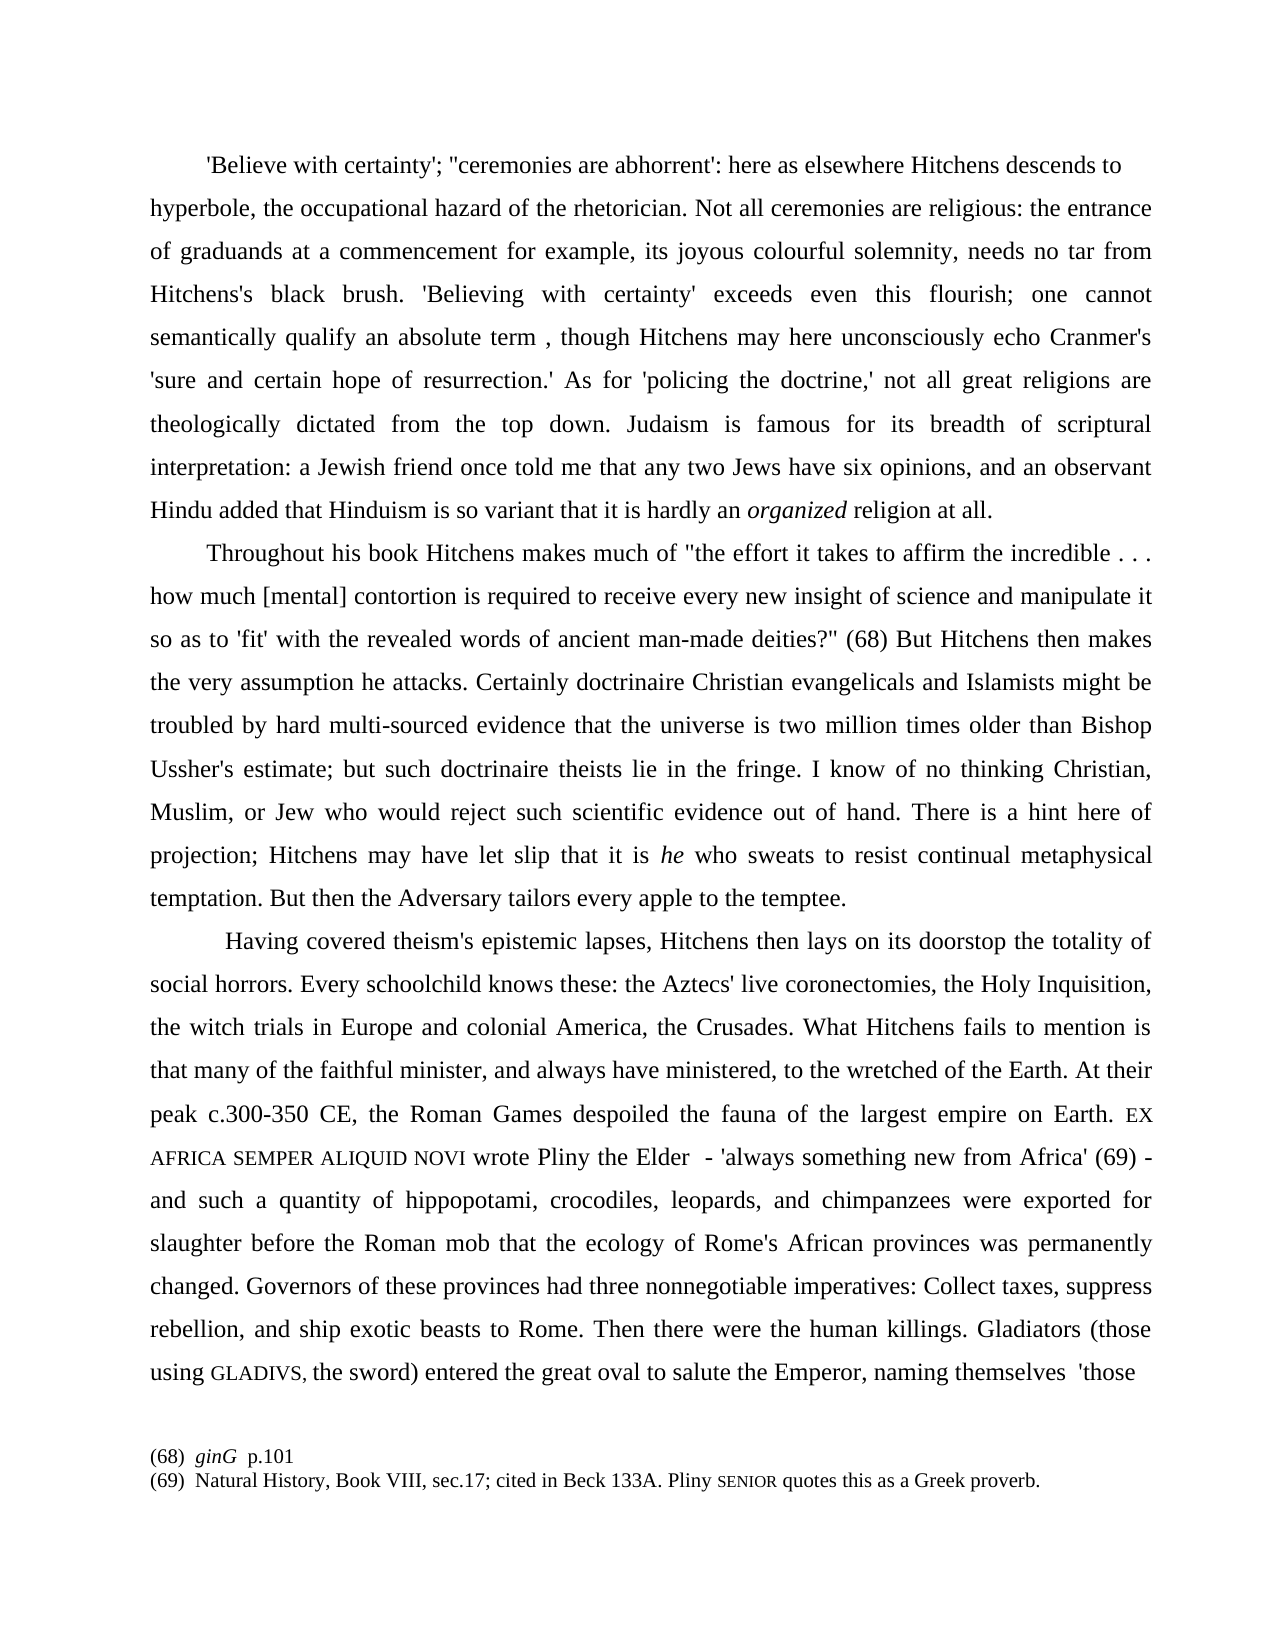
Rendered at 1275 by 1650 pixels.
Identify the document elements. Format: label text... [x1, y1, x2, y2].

text hyperbole, the occupational hazard of the rhetorician. Not all ceremonies are religious: the entrance of graduands at a commencement for example, its joyous colourful solemnity, needs no tar from Hitchens's black brush. 'Believing with certainty' exceeds even this flourish; one cannot semantically qualify an absolute term , though Hitchens may here unconsciously echo Cranmer's 'sure and certain hope of resurrection.' As for 'policing the doctrine,' not all great religions are theologically dictated from the top down. Judaism is famous for its breadth of scriptural interpretation: a Jewish friend once told me that any two Jews have six opinions, and an observant Hindu added that Hinduism is so variant that it is hardly an organized religion at all. [150, 193, 1153, 524]
text (69) Natural History, Book VIII, sec.17; cited in Beck 133A. Pliny SENIOR quotes this as a Greek proverb. [150, 1468, 1153, 1492]
text Throughout his book Hitchens makes much of "the effort it takes to affirm the incredible . . . how much [mental] contortion is required to receive every new insight of science and manipulate it so as to 'fit' with the revealed words of ancient man-made deities?" (68) But Hitchens then makes the very assumption he attacks. Certainly doctrinaire Christian evangelicals and Islamists might be troubled by hard multi-sourced evidence that the universe is two million times older than Bishop Ussher's estimate; but such doctrinaire theists lie in the fringe. I know of no thinking Christian, Muslim, or Jew who would reject such scientific evidence out of hand. There is a hint here of projection; Hitchens may have let slip that it is he who sweats to resist continual metaphysical temptation. But then the Adversary tailors every apple to the temptee. [150, 538, 1153, 912]
text 'Believe with certainty'; ''ceremonies are abhorrent': here as elsewhere Hitchens descends to [150, 150, 1153, 179]
text (68) ginG p.101 [150, 1444, 1173, 1468]
text Having covered theism's epistemic lapses, Hitchens then lays on its doorstop the totality of social horrors. Every schoolchild knows these: the Aztecs' live coronectomies, the Holy Inquisition, the witch trials in Europe and colonial America, the Crusades. What Hitchens fails to mention is that many of the faithful minister, and always have ministered, to the wretched of the Earth. At their peak c.300-350 CE, the Roman Games despoiled the fauna of the largest empire on Earth. EX AFRICA SEMPER ALIQUID NOVI wrote Pliny the Elder - 'always something new from Africa' (69) - and such a quantity of hippopotami, crocodiles, leopards, and chimpanzees were exported for slaughter before the Roman mob that the ecology of Rome's African provinces was permanently changed. Governors of these provinces had three nonnegotiable imperatives: Collect taxes, suppress rebellion, and ship exotic beasts to Rome. Then there were the human killings. Gladiators (those using GLADIVS, the sword) entered the great oval to salute the Emperor, naming themselves 'those [150, 926, 1153, 1386]
